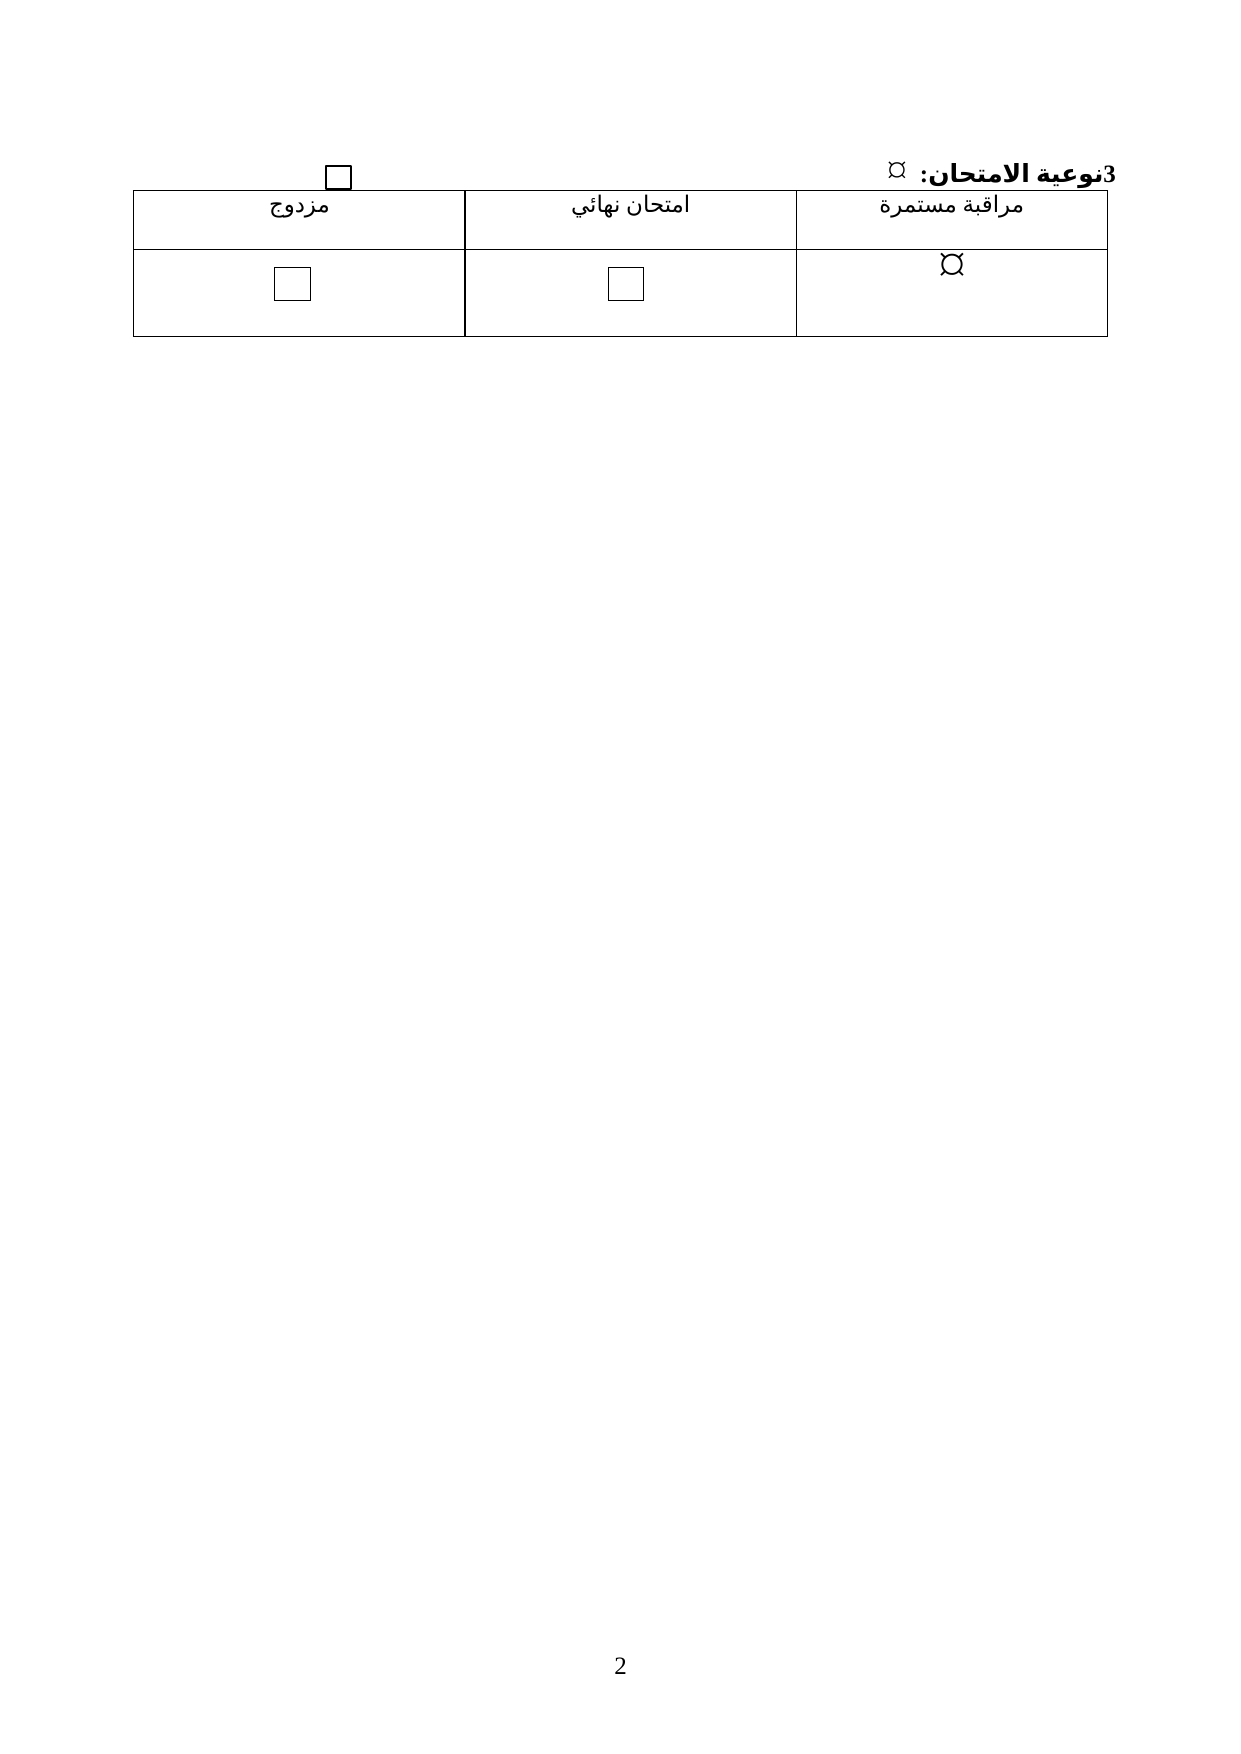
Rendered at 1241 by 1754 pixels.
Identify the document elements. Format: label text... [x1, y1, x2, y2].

table_cell [134, 250, 464, 336]
text 3نوعية الامتحان: [118, 159, 1122, 190]
table_header مزدوج [134, 191, 464, 248]
table_cell [797, 250, 1107, 336]
table_header امتحان نهائي [466, 191, 796, 248]
table_cell [466, 250, 796, 336]
table_header مراقبة مستمرة [797, 191, 1107, 248]
